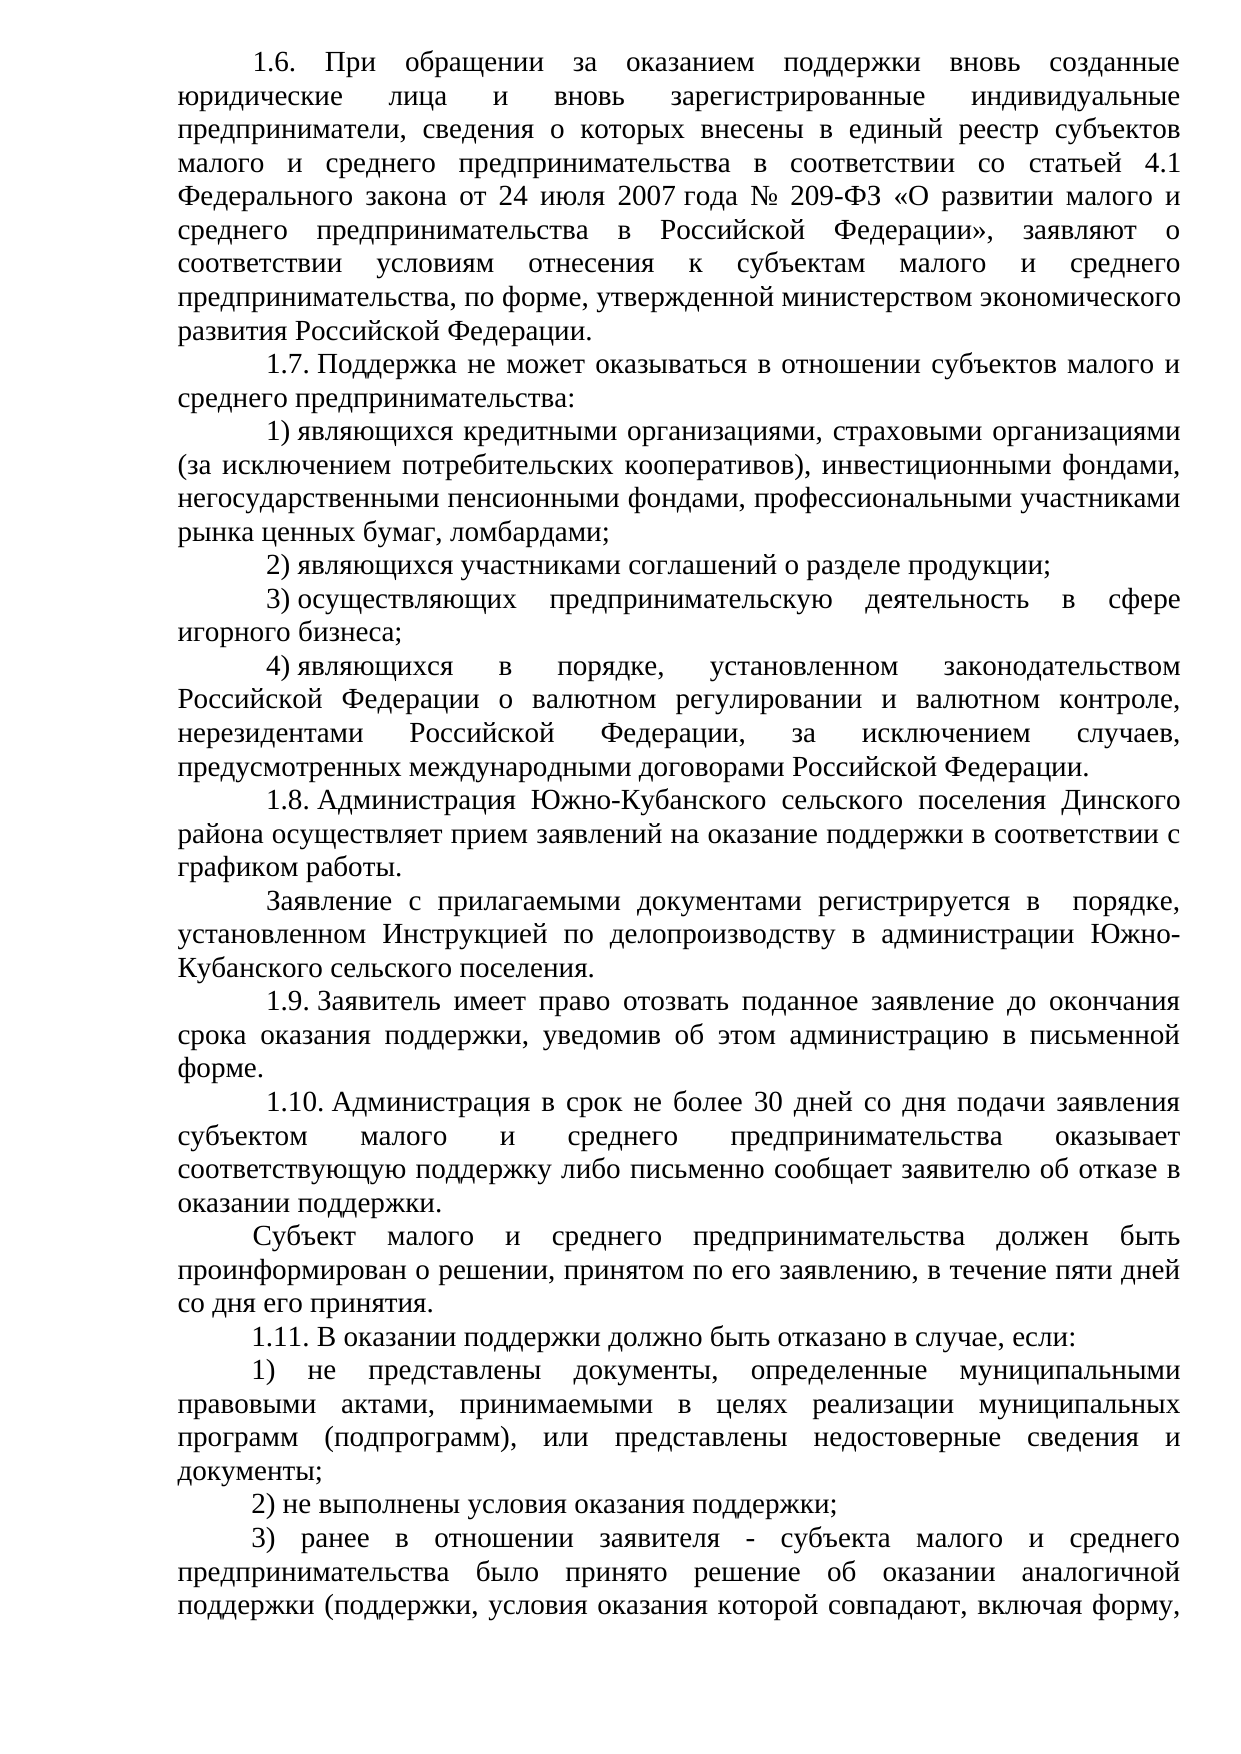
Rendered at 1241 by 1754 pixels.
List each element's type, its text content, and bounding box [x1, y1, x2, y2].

text 1) являющихся кредитными организациями, страховыми организациями (за исключением потребительских кооперативов), инвестиционными фондами, негосударственными пенсионными фондами, профессиональными участниками рынка ценных бумаг, ломбардами; [177, 413, 1181, 547]
text 3) осуществляющих предпринимательскую деятельность в сфере игорного бизнеса; [177, 581, 1181, 648]
text 1.11. В оказании поддержки должно быть отказано в случае, если: [177, 1319, 1181, 1352]
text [177, 1520, 1181, 1621]
text 1.10. Администрация в срок не более 30 дней со дня подачи заявления субъектом малого и среднего предпринимательства оказывает соответствующую поддержку либо письменно сообщает заявителю об отказе в оказании поддержки. [177, 1084, 1181, 1218]
text 1.9. Заявитель имеет право отозвать поданное заявление до окончания срока оказания поддержки, уведомив об этом администрацию в письменной форме. [177, 983, 1181, 1084]
text 1) не представлены документы, определенные муниципальными правовыми актами, принимаемыми в целях реализации муниципальных программ (подпрограмм), или представлены недостоверные сведения и документы; [177, 1352, 1181, 1487]
text 1.8. Администрация Южно-Кубанского сельского поселения Динского района осуществляет прием заявлений на оказание поддержки в соответствии с графиком работы. [177, 782, 1181, 883]
text Заявление с прилагаемыми документами регистрируется в порядке, установленном Инструкцией по делопроизводству в администрации Южно-Кубанского сельского поселения. [177, 883, 1181, 983]
text 1.7. Поддержка не может оказываться в отношении субъектов малого и среднего предпринимательства: [177, 346, 1181, 413]
text 1.6. При обращении за оказанием поддержки вновь созданные юридические лица и вновь зарегистрированные индивидуальные предприниматели, сведения о которых внесены в единый реестр субъектов малого и среднего предпринимательства в соответствии со статьей 4.1 Федерального закона от 24 июля 2007 года № 209-ФЗ «О развитии малого и среднего предпринимательства в Российской Федерации», заявляют о соответствии условиям отнесения к субъектам малого и среднего предпринимательства, по форме, утвержденной министерством экономического развития Российской Федерации. [177, 44, 1181, 346]
text Субъект малого и среднего предпринимательства должен быть проинформирован о решении, принятом по его заявлению, в течение пяти дней со дня его принятия. [177, 1218, 1181, 1319]
text 2) не выполнены условия оказания поддержки; [177, 1487, 1181, 1520]
text 4) являющихся в порядке, установленном законодательством Российской Федерации о валютном регулировании и валютном контроле, нерезидентами Российской Федерации, за исключением случаев, предусмотренных международными договорами Российской Федерации. [177, 648, 1181, 782]
text 2) являющихся участниками соглашений о разделе продукции; [177, 547, 1181, 581]
